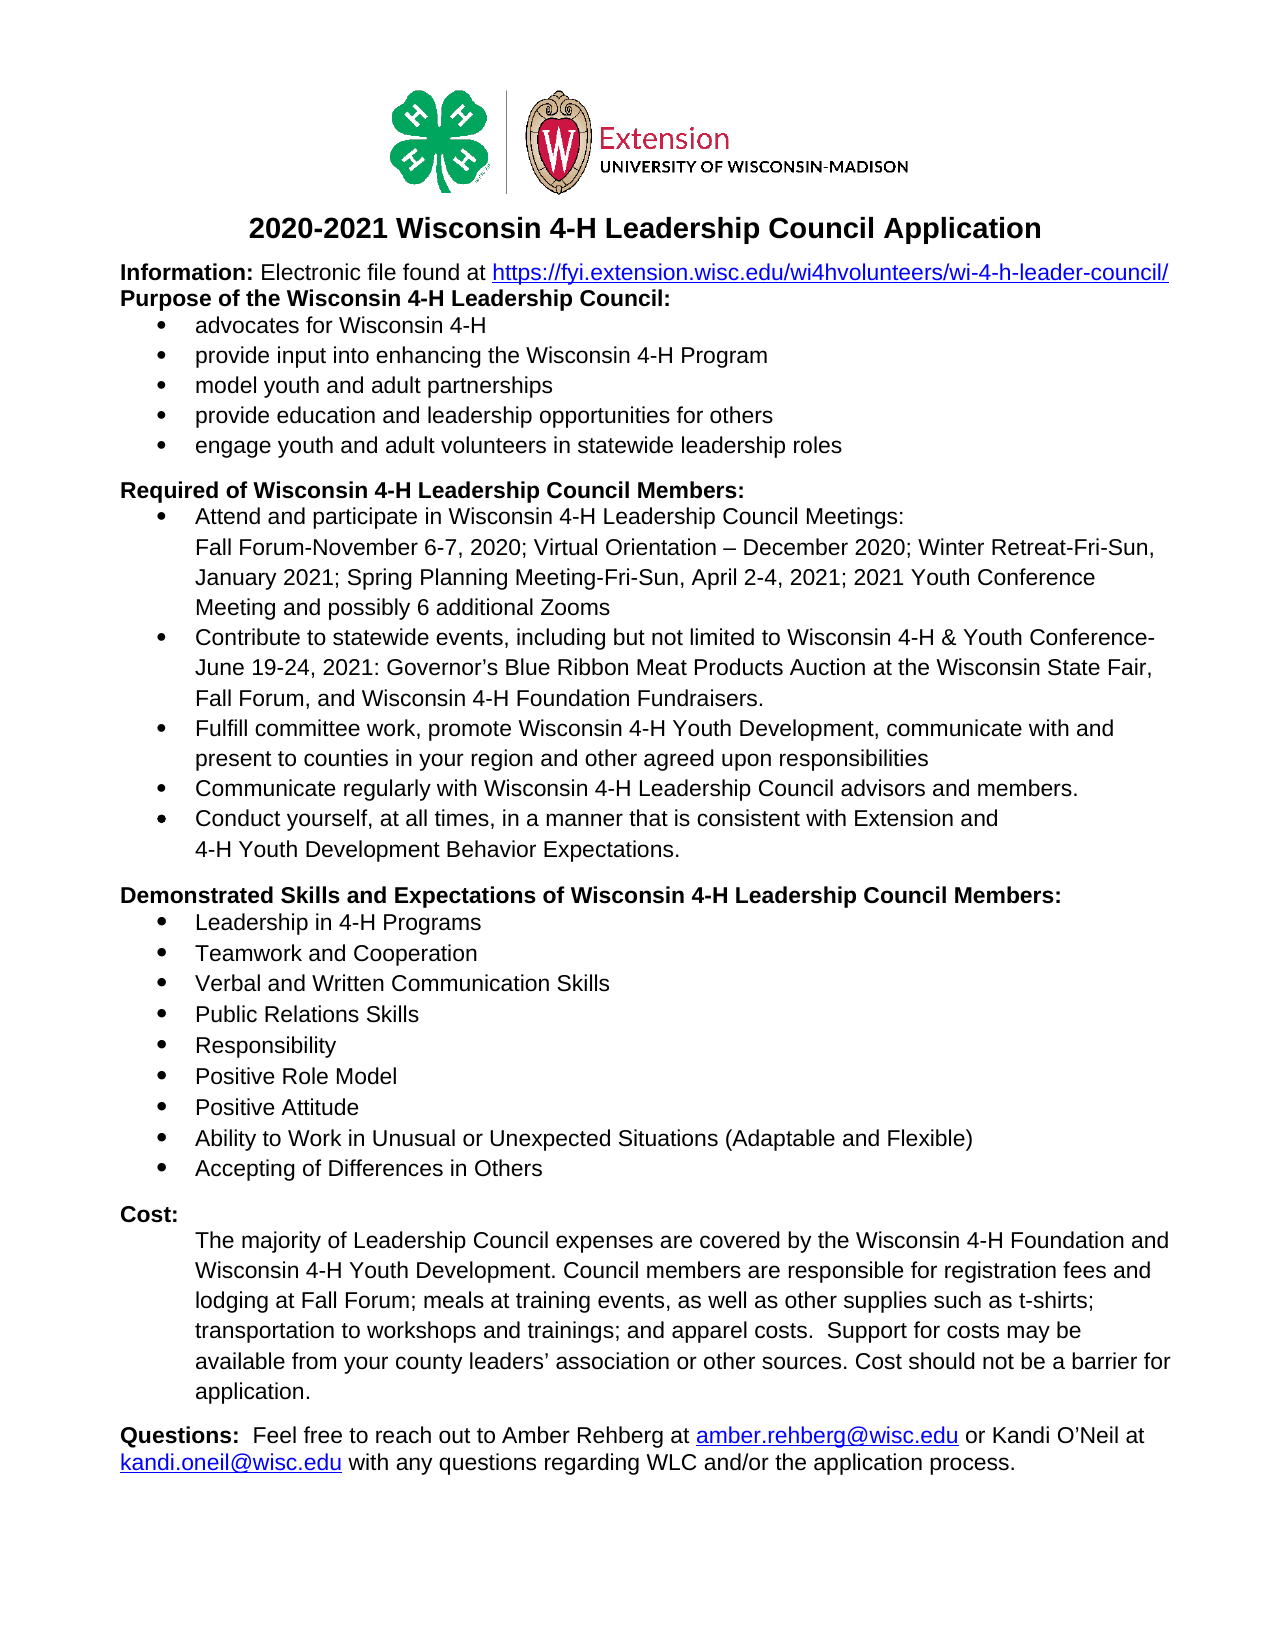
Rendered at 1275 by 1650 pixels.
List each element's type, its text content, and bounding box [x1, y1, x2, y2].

text Cost: [120, 1201, 1171, 1227]
list Ability to Work in Unusual or Unexpected Situations (Adaptable and Flexible) [157, 1124, 1171, 1151]
list Accepting of Differences in Others [157, 1155, 1171, 1182]
list Contribute to statewide events, including but not limited to Wisconsin 4-H & Youth Conference-June 19-24, 2021: Governor’s Blue Ribbon Meat Products Auction at the Wisconsin State Fair, Fall Forum, and Wisconsin 4-H Foundation Fundraisers. [157, 624, 1171, 711]
text Purpose of the Wisconsin 4-H Leadership Council: [120, 285, 1171, 312]
list Leadership in 4-H Programs [157, 909, 1171, 936]
list provide education and leadership opportunities for others [157, 402, 1171, 428]
list provide input into enhancing the Wisconsin 4-H Program [157, 342, 1171, 368]
list Positive Attitude [157, 1094, 1171, 1121]
text Required of Wisconsin 4-H Leadership Council Members: [120, 477, 1171, 503]
text Demonstrated Skills and Expectations of Wisconsin 4-H Leadership Council Members: [120, 882, 1171, 909]
list Responsibility [157, 1032, 1171, 1059]
text Questions: Feel free to reach out to Amber Rehberg at amber.rehberg@wisc.edu or Kandi O’Neil at kandi.oneil@wisc.edu with any questions regarding WLC and/or the application process. [120, 1422, 1171, 1475]
subtitle Information: Electronic file found at https://fyi.extension.wisc.edu/wi4hvolunteers/wi-4-h-leader-council/ [120, 259, 1171, 285]
list Fulfill committee work, promote Wisconsin 4-H Youth Development, communicate with and present to counties in your region and other agreed upon responsibilities [157, 715, 1171, 771]
text The majority of Leadership Council expenses are covered by the Wisconsin 4-H Foundation and Wisconsin 4-H Youth Development. Council members are responsible for registration fees and lodging at Fall Forum; meals at training events, as well as other supplies such as t-shirts; transportation to workshops and trainings; and apparel costs. Support for costs may be available from your county leaders’ association or other sources. Cost should not be a barrier for application. [195, 1227, 1171, 1404]
subtitle 2020-2021 Wisconsin 4-H Leadership Council Application [120, 211, 1171, 244]
list engage youth and adult volunteers in statewide leadership roles [157, 432, 1171, 459]
list Public Relations Skills [157, 1001, 1171, 1028]
list Attend and participate in Wisconsin 4-H Leadership Council Meetings: Fall Forum-November 6-7, 2020; Virtual Orientation – December 2020; Winter Retreat-Fri-Sun, January 2021; Spring Planning Meeting-Fri-Sun, April 2-4, 2021; 2021 Youth Conference Meeting and possibly 6 additional Zooms [157, 503, 1171, 620]
list Teamwork and Cooperation [157, 939, 1171, 966]
list Conduct yourself, at all times, in a manner that is consistent with Extension and 4-H Youth Development Behavior Expectations. [157, 805, 1171, 862]
list advocates for Wisconsin 4-H [157, 312, 1171, 338]
list Verbal and Written Communication Skills [157, 970, 1171, 997]
list Positive Role Model [157, 1063, 1171, 1090]
picture [375, 80, 916, 201]
list Communicate regularly with Wisconsin 4-H Leadership Council advisors and members. [157, 775, 1171, 802]
list model youth and adult partnerships [157, 372, 1171, 398]
